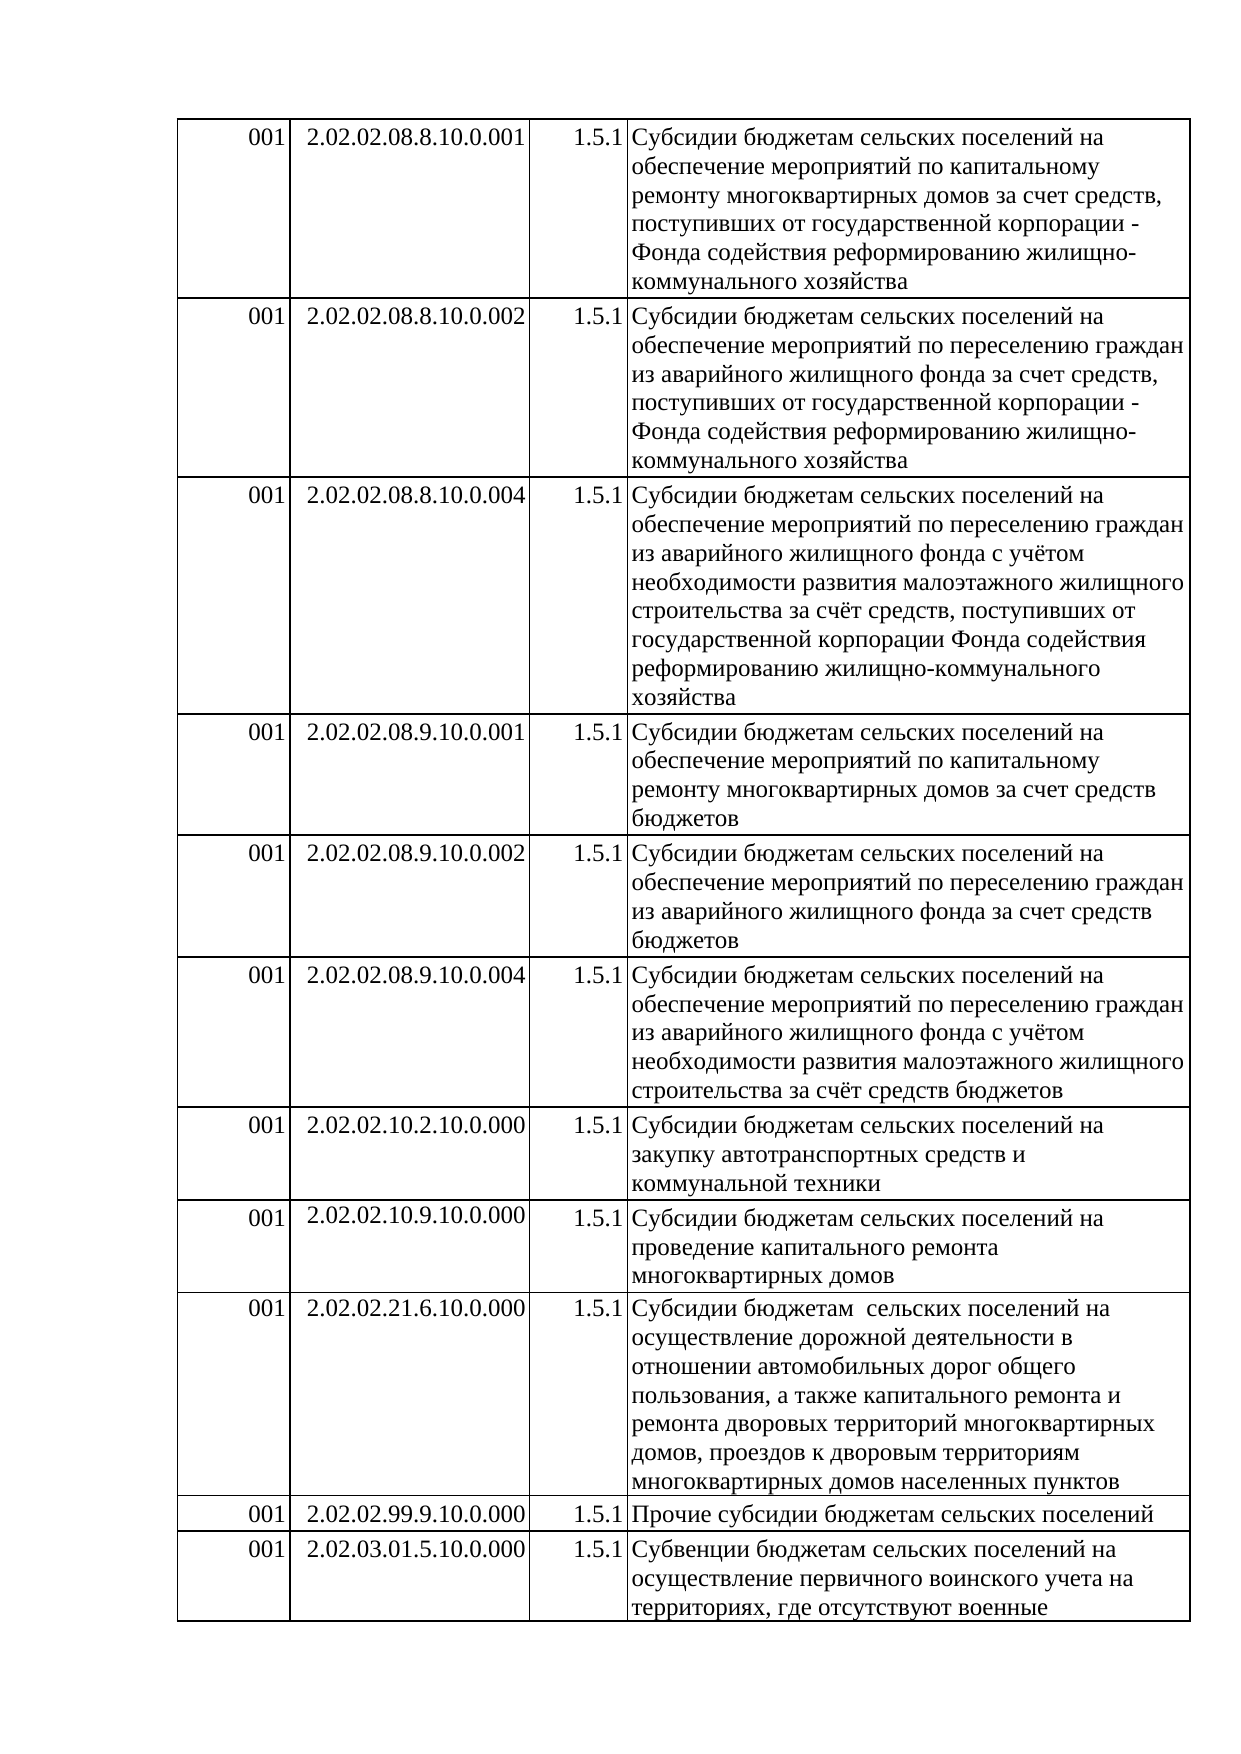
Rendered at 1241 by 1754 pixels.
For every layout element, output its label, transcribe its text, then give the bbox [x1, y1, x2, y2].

table_cell 1.5.1 [530, 1108, 627, 1199]
table_cell 2.02.02.08.8.10.0.002 [291, 299, 529, 476]
table_cell 2.02.02.10.9.10.0.000 [291, 1201, 529, 1292]
table_cell 001 [178, 1496, 289, 1530]
table_cell 001 [178, 715, 289, 834]
table_cell 001 [178, 1293, 289, 1495]
table_cell 2.02.02.99.9.10.0.000 [291, 1496, 529, 1530]
table_cell 1.5.1 [530, 958, 627, 1106]
table_cell Субсидии бюджетам сельских поселений на проведение капитального ремонта многоквартирных домов [628, 1201, 1189, 1292]
table_cell 2.02.02.08.8.10.0.004 [291, 478, 529, 713]
table_cell 001 [178, 958, 289, 1106]
table_cell 001 [178, 1532, 289, 1620]
table_cell Субсидии бюджетам сельских поселений на обеспечение мероприятий по переселению граждан из аварийного жилищного фонда с учётом необходимости развития малоэтажного жилищного строительства за счёт средств, поступивших от государственной корпорации Фонда содействия реформированию жилищно-коммунального хозяйства [628, 478, 1189, 713]
table_cell Субсидии бюджетам сельских поселений на обеспечение мероприятий по капитальному ремонту многоквартирных домов за счет средств, поступивших от государственной корпорации -Фонда содействия реформированию жилищно-коммунального хозяйства [628, 120, 1189, 297]
table_cell 2.02.02.08.9.10.0.002 [291, 836, 529, 956]
table_cell Субсидии бюджетам сельских поселений на обеспечение мероприятий по переселению граждан из аварийного жилищного фонда с учётом необходимости развития малоэтажного жилищного строительства за счёт средств бюджетов [628, 958, 1189, 1106]
table_cell 1.5.1 [530, 1532, 627, 1620]
table_cell 1.5.1 [530, 1496, 627, 1530]
table_cell 1.5.1 [530, 299, 627, 476]
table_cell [291, 1532, 529, 1620]
table_cell 2.02.02.10.2.10.0.000 [291, 1108, 529, 1199]
table_cell 001 [178, 299, 289, 476]
table_cell Субсидии бюджетам сельских поселений на обеспечение мероприятий по капитальному ремонту многоквартирных домов за счет средств бюджетов [628, 715, 1189, 834]
table_cell 1.5.1 [530, 1201, 627, 1292]
table_cell Субсидии бюджетам сельских поселений на осуществление дорожной деятельности в отношении автомобильных дорог общего пользования, а также капитального ремонта и ремонта дворовых территорий многоквартирных домов, проездов к дворовым территориям многоквартирных домов населенных пунктов [628, 1293, 1189, 1495]
table_cell 1.5.1 [530, 120, 627, 297]
table_cell 1.5.1 [530, 478, 627, 713]
table_cell 2.02.02.08.9.10.0.004 [291, 958, 529, 1106]
table_cell 2.02.02.08.9.10.0.001 [291, 715, 529, 834]
table_cell Субсидии бюджетам сельских поселений на обеспечение мероприятий по переселению граждан из аварийного жилищного фонда за счет средств, поступивших от государственной корпорации -Фонда содействия реформированию жилищно-коммунального хозяйства [628, 299, 1189, 476]
table_cell 1.5.1 [530, 1293, 627, 1495]
table_cell 001 [178, 836, 289, 956]
table_cell Субсидии бюджетам сельских поселений на обеспечение мероприятий по переселению граждан из аварийного жилищного фонда за счет средств бюджетов [628, 836, 1189, 956]
table_cell Прочие субсидии бюджетам сельских поселений [628, 1496, 1189, 1530]
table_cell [628, 1532, 1189, 1620]
table_cell Субсидии бюджетам сельских поселений на закупку автотранспортных средств и коммунальной техники [628, 1108, 1189, 1199]
table_cell 2.02.02.21.6.10.0.000 [291, 1293, 529, 1495]
table_cell 1.5.1 [530, 715, 627, 834]
table_cell 2.02.02.08.8.10.0.001 [291, 120, 529, 297]
table_cell 001 [178, 1201, 289, 1292]
table_cell 1.5.1 [530, 836, 627, 956]
table_cell 001 [178, 1108, 289, 1199]
table_cell 001 [178, 478, 289, 713]
table_cell 001 [178, 120, 289, 297]
